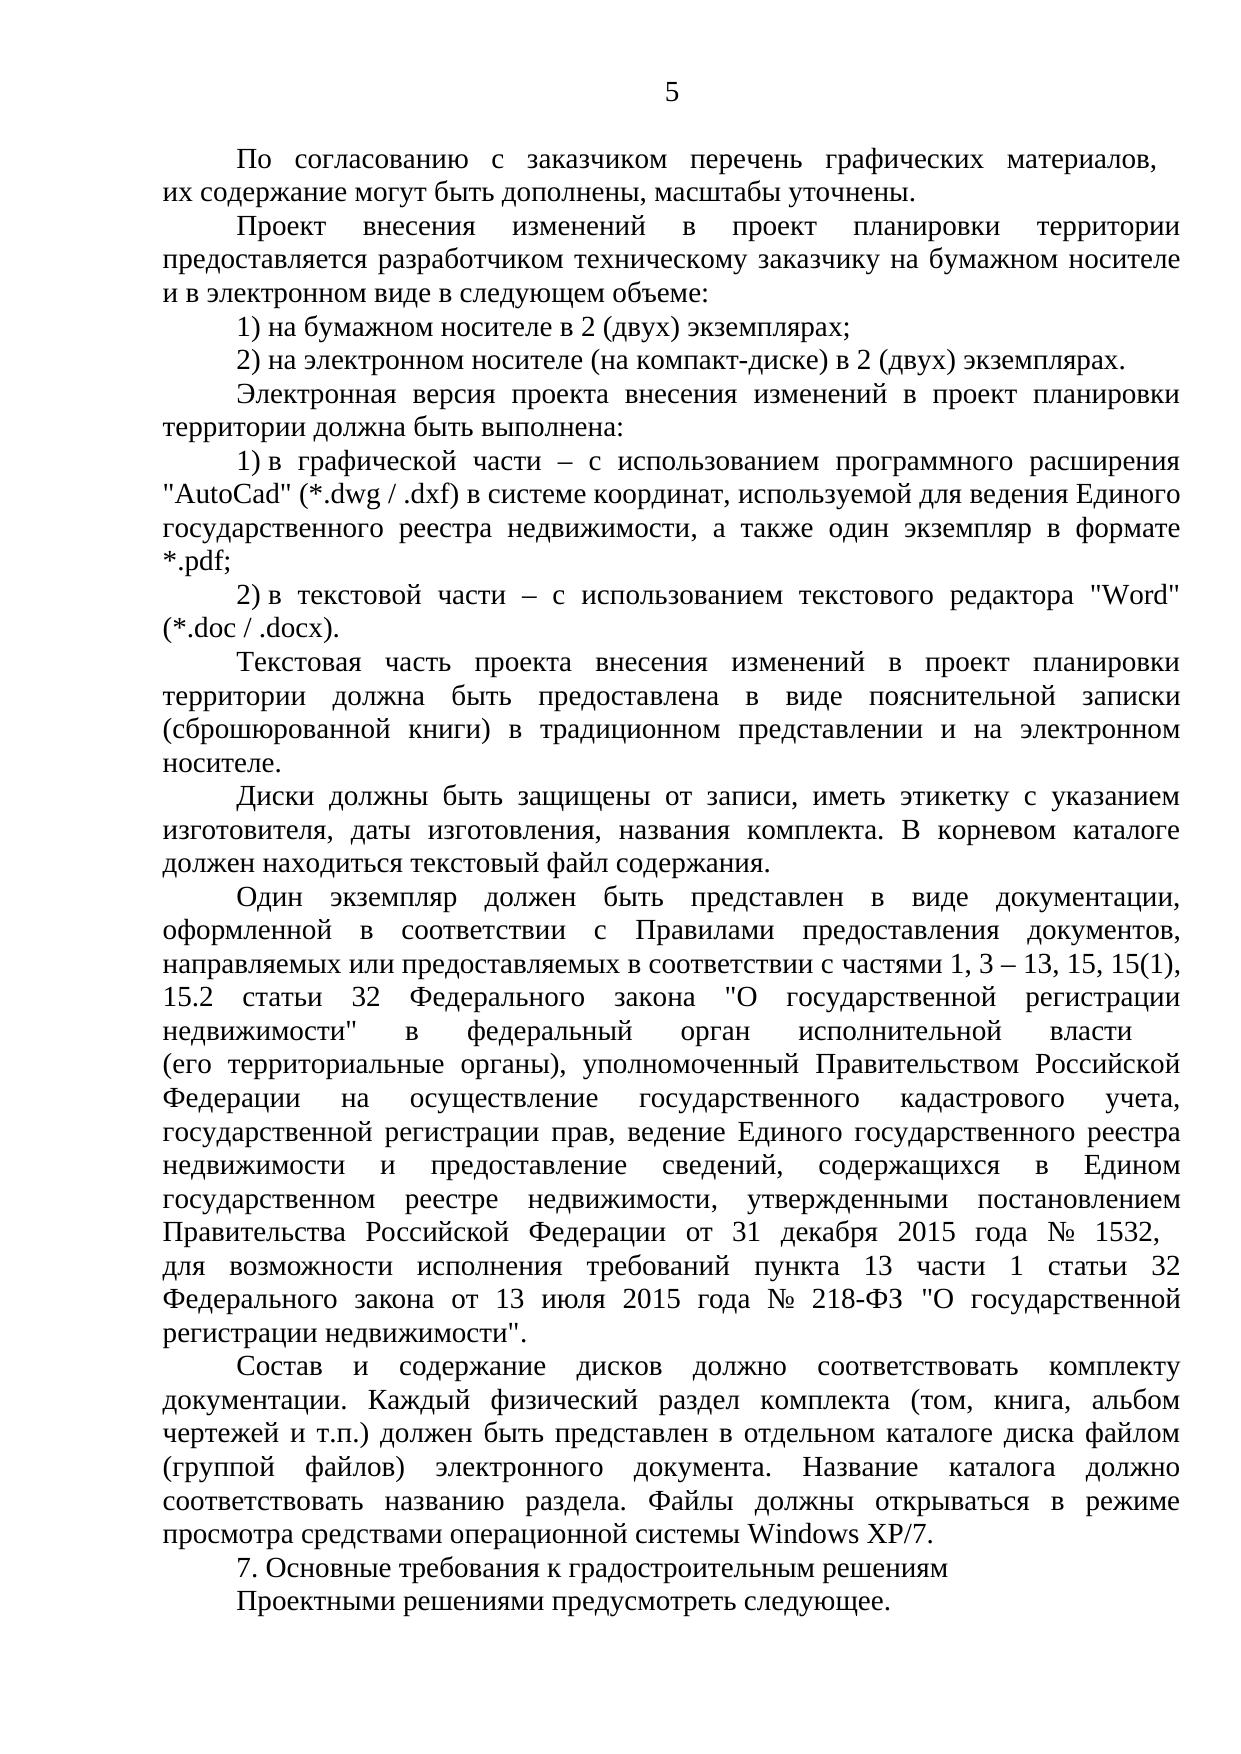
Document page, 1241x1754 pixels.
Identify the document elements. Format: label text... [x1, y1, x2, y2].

text 2) в текстовой части – с использованием текстового редактора "Word" (*.doc / .docx). [162, 577, 1181, 644]
text 2) на электронном носителе (на компакт-диске) в 2 (двух) экземплярах. [162, 342, 1181, 376]
text По согласованию с заказчиком перечень графических материалов, их содержание могут быть дополнены, масштабы уточнены. [162, 141, 1181, 208]
text Диски должны быть защищены от записи, иметь этикетку с указанием изготовителя, даты изготовления, названия комплекта. В корневом каталоге должен находиться текстовый файл содержания. [162, 778, 1181, 879]
text Один экземпляр должен быть представлен в виде документации, оформленной в соответствии с Правилами предоставления документов, направляемых или предоставляемых в соответствии с частями 1, 3 – 13, 15, 15(1), 15.2 статьи 32 Федерального закона "О государственной регистрации недвижимости" в федеральный орган исполнительной власти (его территориальные органы), уполномоченный Правительством Российской Федерации на осуществление государственного кадастрового учета, государственной регистрации прав, ведение Единого государственного реестра недвижимости и предоставление сведений, содержащихся в Едином государственном реестре недвижимости, утвержденными постановлением Правительства Российской Федерации от 31 декабря 2015 года № 1532, для возможности исполнения требований пункта 13 части 1 статьи 32 Федерального закона от 13 июля 2015 года № 218-ФЗ "О государственной регистрации недвижимости". [162, 879, 1181, 1348]
text Электронная версия проекта внесения изменений в проект планировки территории должна быть выполнена: [162, 376, 1181, 443]
text Состав и содержание дисков должно соответствовать комплекту документации. Каждый физический раздел комплекта (том, книга, альбом чертежей и т.п.) должен быть представлен в отдельном каталоге диска файлом (группой файлов) электронного документа. Название каталога должно соответствовать названию раздела. Файлы должны открываться в режиме просмотра средствами операционной системы Windows ХР/7. [162, 1348, 1181, 1550]
text Проект внесения изменений в проект планировки территории предоставляется разработчиком техническому заказчику на бумажном носителе и в электронном виде в следующем объеме: [162, 208, 1181, 309]
text Проектными решениями предусмотреть следующее. [162, 1583, 1181, 1617]
text Текстовая часть проекта внесения изменений в проект планировки территории должна быть предоставлена в виде пояснительной записки (сброшюрованной книги) в традиционном представлении и на электронном носителе. [162, 644, 1181, 778]
text 1) в графической части – с использованием программного расширения "AutoCad" (*.dwg / .dxf) в системе координат, используемой для ведения Единого государственного реестра недвижимости, а также один экземпляр в формате *.pdf; [162, 443, 1181, 577]
text 1) на бумажном носителе в 2 (двух) экземплярах; [162, 309, 1181, 342]
text 7. Основные требования к градостроительным решениям [162, 1550, 1181, 1583]
